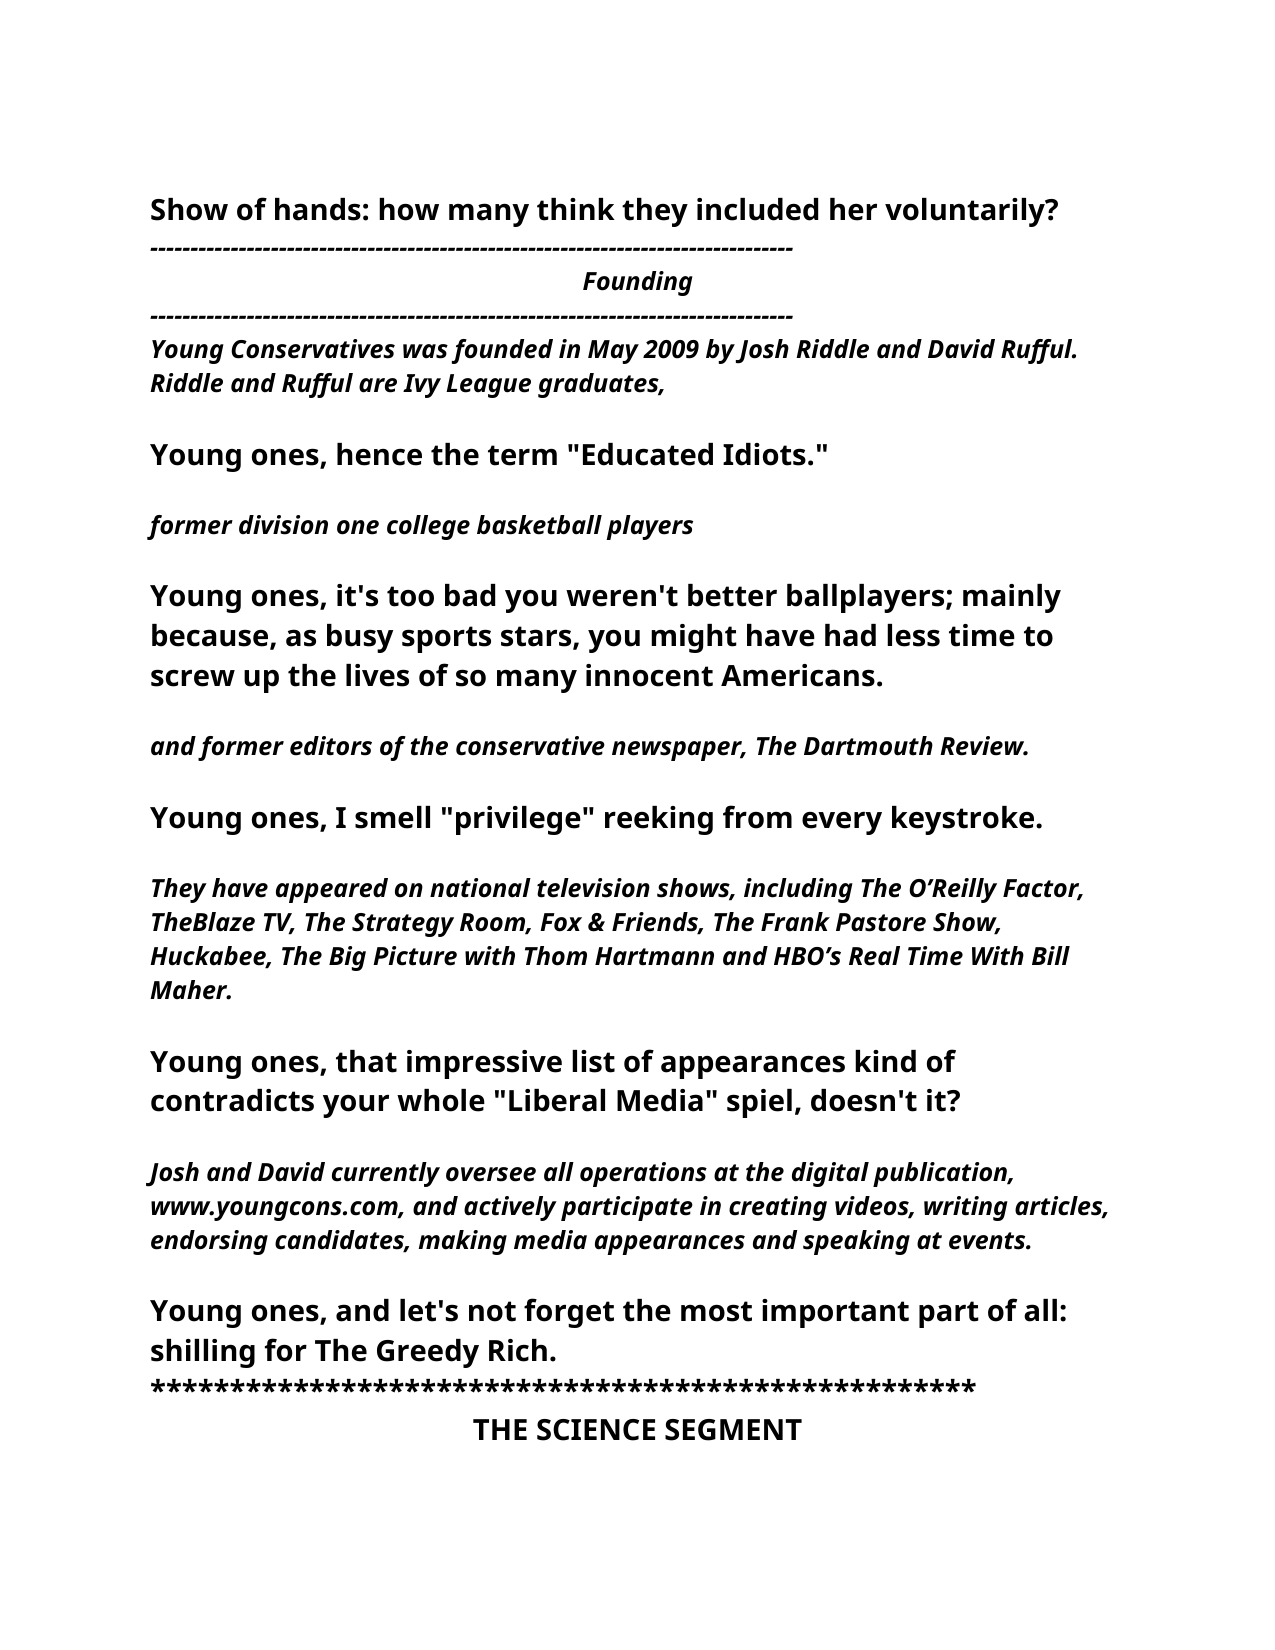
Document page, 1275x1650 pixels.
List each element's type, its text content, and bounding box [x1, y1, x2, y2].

text and former editors of the conservative newspaper, The Dartmouth Review. [150, 729, 1125, 763]
text THE SCIENCE SEGMENT [150, 1410, 1125, 1449]
text Young ones, that impressive list of appearances kind of contradicts your whole "Liberal Media" spiel, doesn't it? [150, 1041, 1125, 1120]
text Founding [150, 263, 1125, 297]
text Young ones, I smell "privilege" reeking from every keystroke. [150, 797, 1125, 837]
text They have appeared on national television shows, including The O’Reilly Factor, TheBlaze TV, The Strategy Room, Fox & Friends, The Frank Pastore Show, Huckabee, The Big Picture with Thom Hartmann and HBO’s Real Time With Bill Maher. [150, 871, 1125, 1007]
text Young ones, hence the term "Educated Idiots." [150, 434, 1125, 473]
text -------------------------------------------------------------------------------- [150, 297, 1125, 332]
text Josh and David currently oversee all operations at the digital publication, www.youngcons.com, and actively participate in creating videos, writing articles, endorsing candidates, making media appearances and speaking at events. [150, 1154, 1125, 1257]
text **************************************************** [150, 1370, 1125, 1410]
text Show of hands: how many think they included her voluntarily? [150, 190, 1125, 229]
text former division one college basketball players [150, 507, 1125, 542]
text Young Conservatives was founded in May 2009 by Josh Riddle and David Rufful. Riddle and Rufful are Ivy League graduates, [150, 332, 1125, 400]
text -------------------------------------------------------------------------------- [150, 229, 1125, 263]
text Young ones, it's too bad you weren't better ballplayers; mainly because, as busy sports stars, you might have had less time to screw up the lives of so many innocent Americans. [150, 576, 1125, 695]
text Young ones, and let's not forget the most important part of all: shilling for The Greedy Rich. [150, 1291, 1125, 1370]
